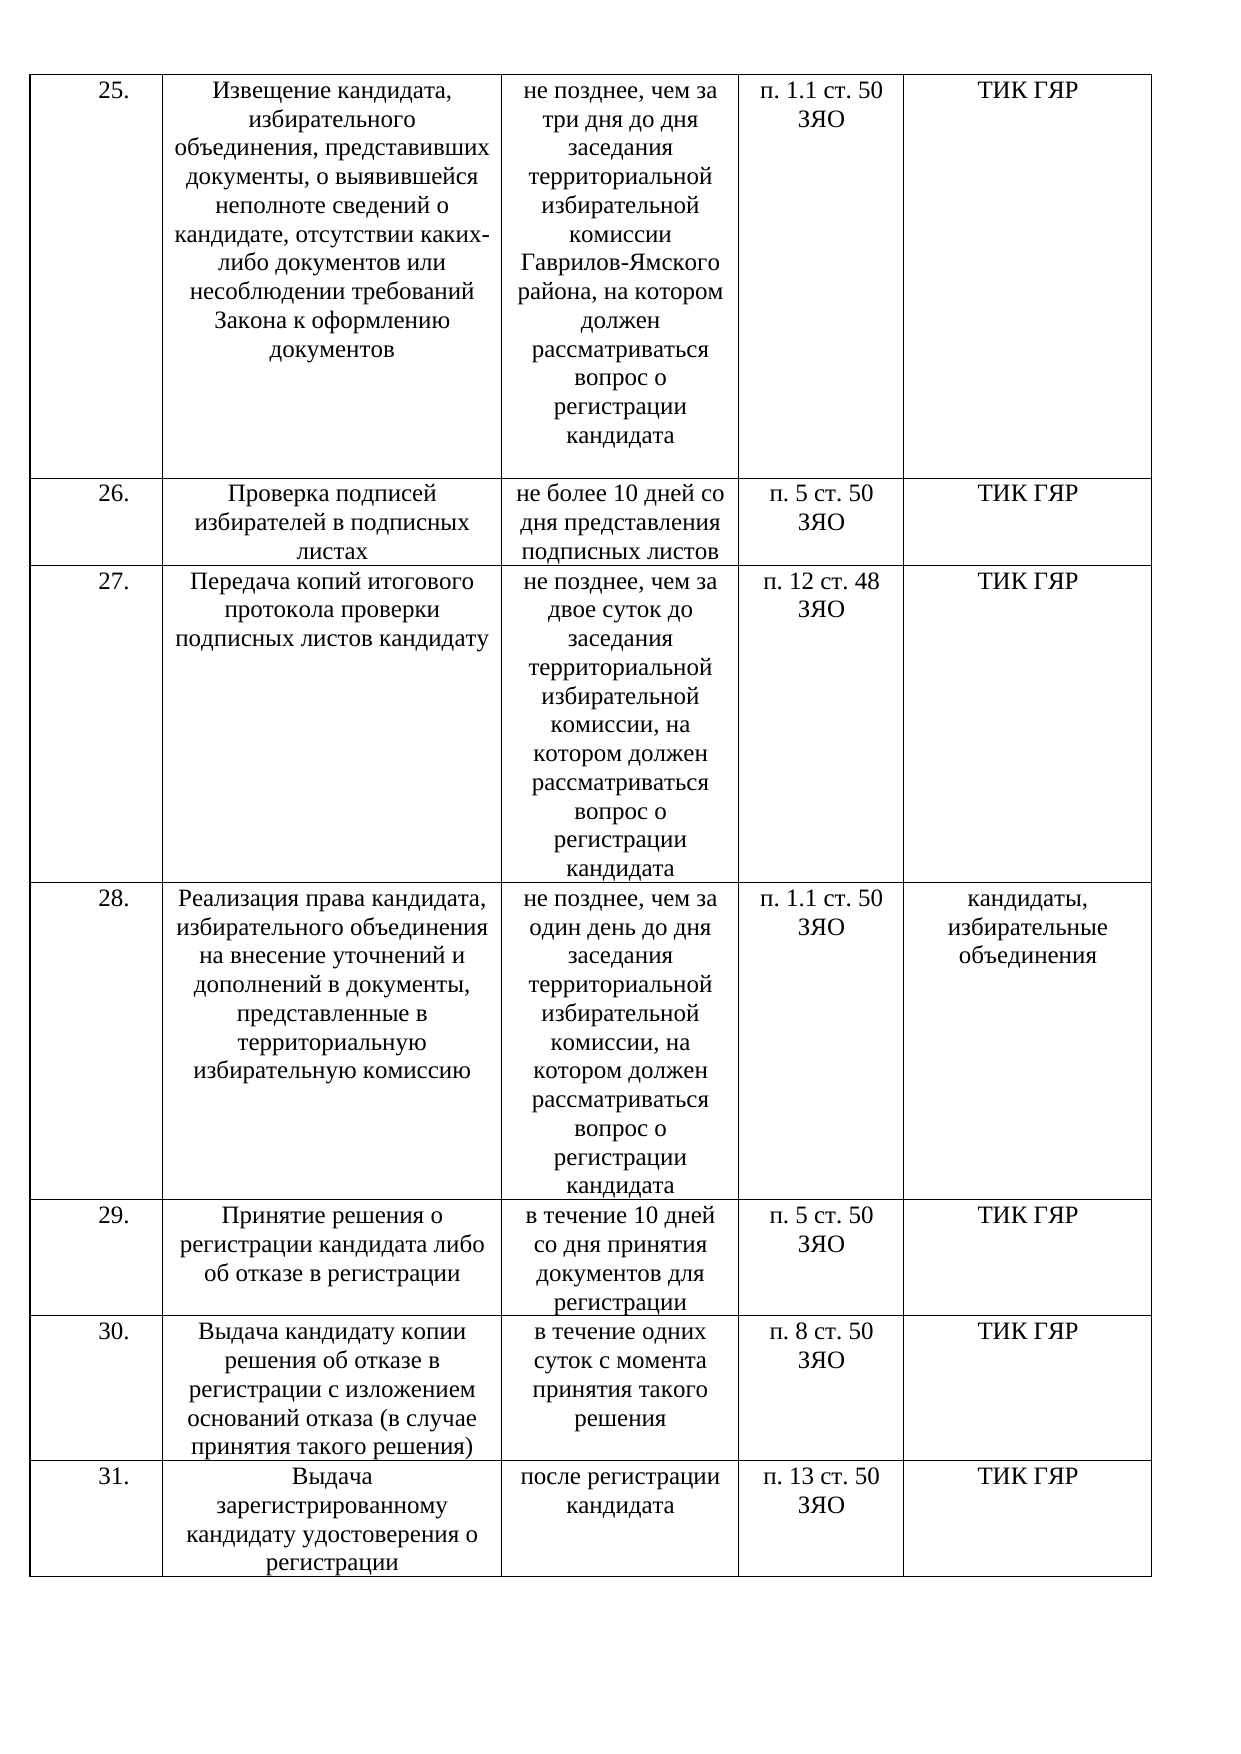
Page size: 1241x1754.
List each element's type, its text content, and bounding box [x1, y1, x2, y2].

table_cell [31, 566, 162, 882]
table_cell п. 1.1 ст. 50 ЗЯО [739, 883, 903, 1199]
table_cell [31, 1316, 162, 1460]
table_cell Принятие решения о регистрации кандидата либо об отказе в регистрации [163, 1200, 501, 1315]
table_cell ТИК ГЯР [904, 566, 1151, 882]
table_cell не более 10 дней со дня представления подписных листов [502, 479, 738, 565]
table_cell Реализация права кандидата, избирательного объединения на внесение уточнений и дополнений в документы, представленные в территориальную избирательную комиссию [163, 883, 501, 1199]
table_cell [31, 1461, 162, 1576]
table_cell п. 5 ст. 50 ЗЯО [739, 479, 903, 565]
table_cell п. 5 ст. 50 ЗЯО [739, 1200, 903, 1315]
table_cell ТИК ГЯР [904, 1461, 1151, 1576]
table_cell Проверка подписей избирателей в подписных листах [163, 479, 501, 565]
table_cell в течение одних суток с момента принятия такого решения [502, 1316, 738, 1460]
table_cell [31, 75, 162, 477]
table_cell в течение 10 дней со дня принятия документов для регистрации [502, 1200, 738, 1315]
table_cell п. 1.1 ст. 50 ЗЯО [739, 75, 903, 477]
table_cell п. 13 ст. 50 ЗЯО [739, 1461, 903, 1576]
table_cell ТИК ГЯР [904, 479, 1151, 565]
table_cell ТИК ГЯР [904, 75, 1151, 477]
table_cell кандидаты, избирательные объединения [904, 883, 1151, 1199]
table_cell [31, 883, 162, 1199]
table_cell ТИК ГЯР [904, 1200, 1151, 1315]
table_cell не позднее, чем за двое суток до заседания территориальной избирательной комиссии, на котором должен рассматриваться вопрос о регистрации кандидата [502, 566, 738, 882]
table_cell ТИК ГЯР [904, 1316, 1151, 1460]
table_cell Извещение кандидата, избирательного объединения, представивших документы, о выявившейся неполноте сведений о кандидате, отсутствии каких-либо документов или несоблюдении требований Закона к оформлению документов [163, 75, 501, 477]
table_cell после регистрации кандидата [502, 1461, 738, 1576]
table_cell Выдача кандидату копии решения об отказе в регистрации с изложением оснований отказа (в случае принятия такого решения) [163, 1316, 501, 1460]
table_cell п. 12 ст. 48 ЗЯО [739, 566, 903, 882]
table_cell не позднее, чем за один день до дня заседания территориальной избирательной комиссии, на котором должен рассматриваться вопрос о регистрации кандидата [502, 883, 738, 1199]
table_cell Выдача зарегистрированному кандидату удостоверения о регистрации [163, 1461, 501, 1576]
table_cell п. 8 ст. 50 ЗЯО [739, 1316, 903, 1460]
table_cell [31, 1200, 162, 1315]
table_cell не позднее, чем за три дня до дня заседания территориальной избирательной комиссии Гаврилов-Ямского района, на котором должен рассматриваться вопрос о регистрации кандидата [502, 75, 738, 477]
table_cell Передача копий итогового протокола проверки подписных листов кандидату [163, 566, 501, 882]
table_cell [31, 479, 162, 565]
